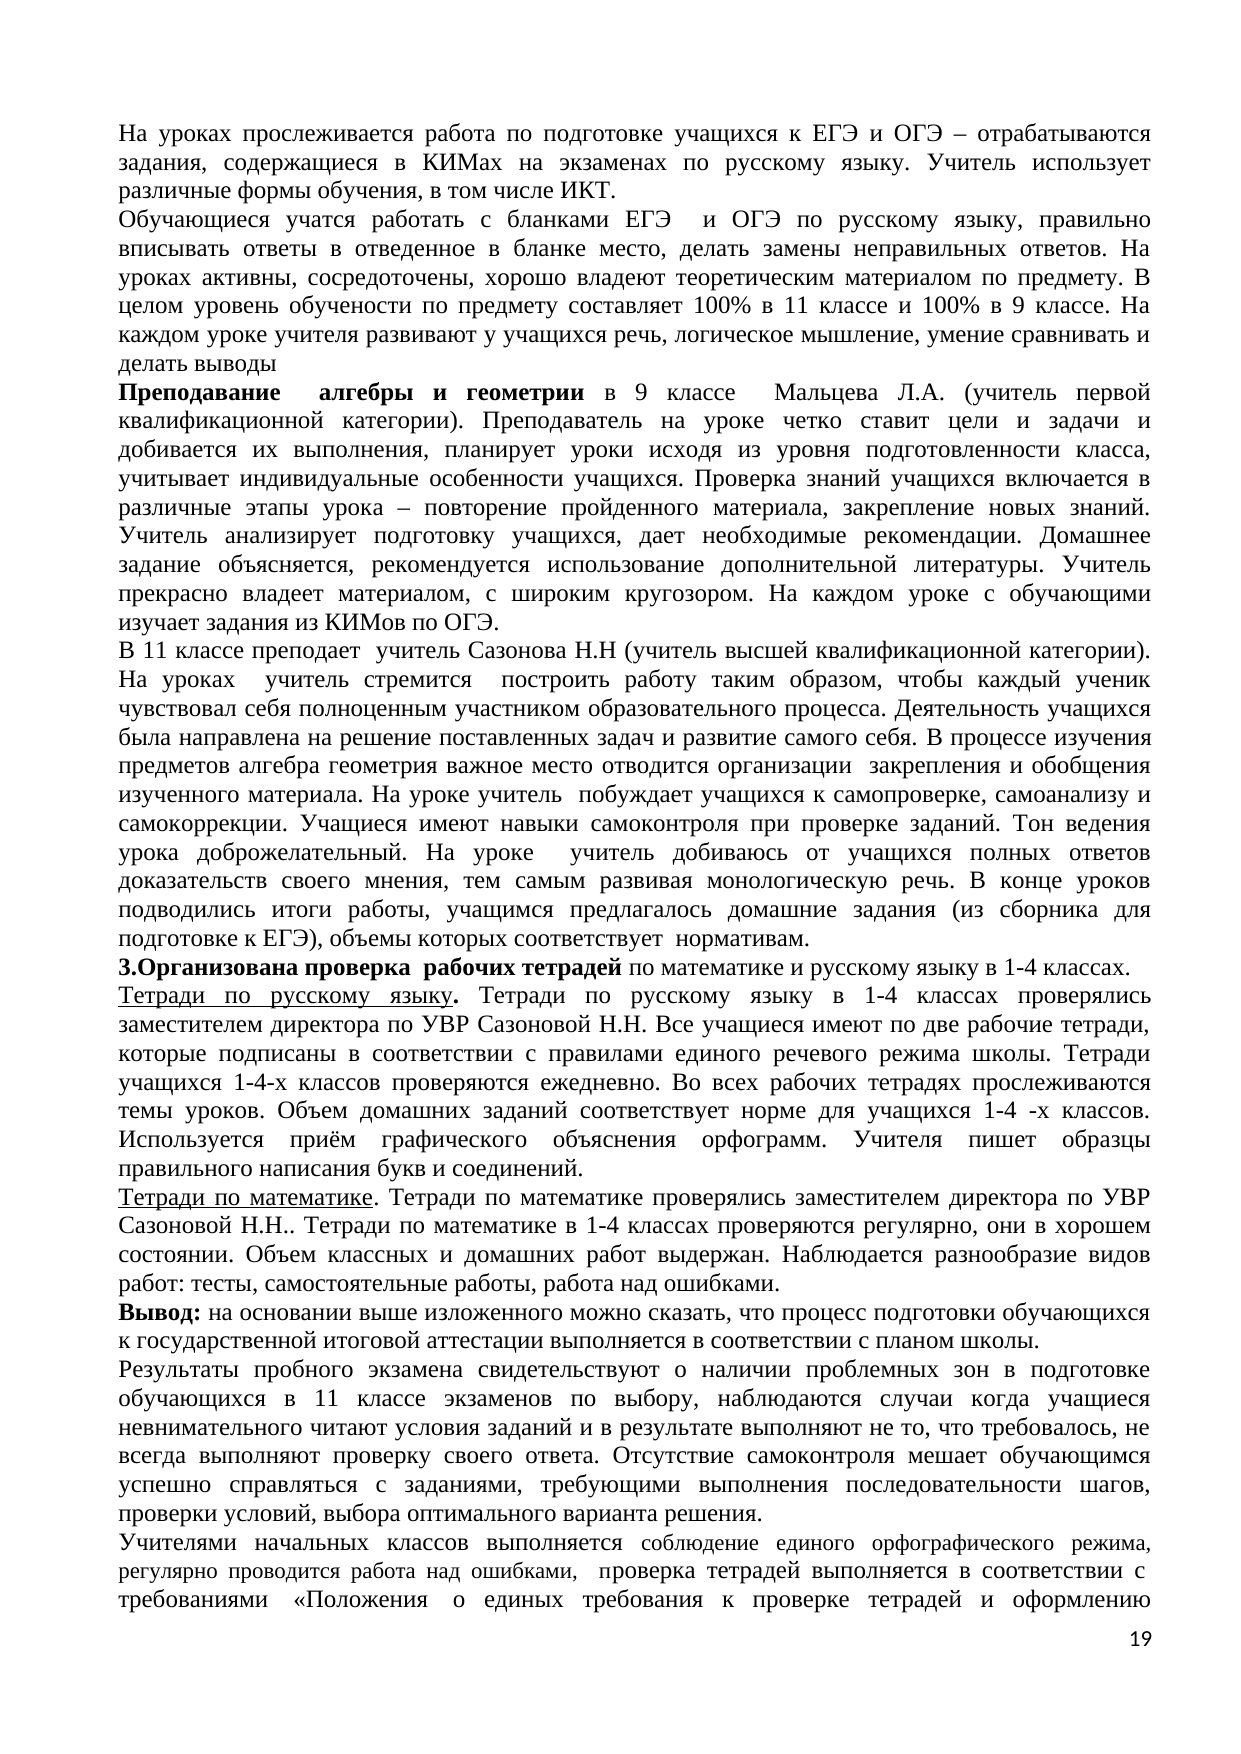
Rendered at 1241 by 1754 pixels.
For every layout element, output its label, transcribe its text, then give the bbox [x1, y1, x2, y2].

text На уроках прослеживается работа по подготовке учащихся к ЕГЭ и ОГЭ – отрабатываются задания, содержащиеся в КИМах на экзаменах по русскому языку. Учитель использует различные формы обучения, в том числе ИКТ. [118, 118, 1152, 204]
text Вывод: на основании выше изложенного можно сказать, что процесс подготовки обучающихся к государственной итоговой аттестации выполняется в соответствии с планом школы. [118, 1297, 1152, 1354]
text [118, 1527, 1152, 1613]
text Результаты пробного экзамена свидетельствуют о наличии проблемных зон в подготовке обучающихся в 11 классе экзаменов по выбору, наблюдаются случаи когда учащиеся невнимательного читают условия заданий и в результате выполняют не то, что требовалось, не всегда выполняют проверку своего ответа. Отсутствие самоконтроля мешает обучающимся успешно справляться с заданиями, требующими выполнения последовательности шагов, проверки условий, выбора оптимального варианта решения. [118, 1354, 1152, 1527]
text Тетради по математике. Тетради по математике проверялись заместителем директора по УВР Сазоновой Н.Н.. Тетради по математике в 1-4 классах проверяются регулярно, они в хорошем состоянии. Объем классных и домашних работ выдержан. Наблюдается разнообразие видов работ: тесты, самостоятельные работы, работа над ошибками. [118, 1182, 1152, 1297]
text 3.Организована проверка рабочих тетрадей по математике и русскому языку в 1-4 классах. [118, 952, 1152, 981]
text Тетради по русскому языку. Тетради по русскому языку в 1-4 классах проверялись заместителем директора по УВР Сазоновой Н.Н. Все учащиеся имеют по две рабочие тетради, которые подписаны в соответствии с правилами единого речевого режима школы. Тетради учащихся 1-4-х классов проверяются ежедневно. Во всех рабочих тетрадях прослеживаются темы уроков. Объем домашних заданий соответствует норме для учащихся 1-4 -х классов. Используется приём графического объяснения орфограмм. Учителя пишет образцы правильного написания букв и соединений. [118, 981, 1152, 1182]
text Преподавание алгебры и геометрии в 9 классе Мальцева Л.А. (учитель первой квалификационной категории). Преподаватель на уроке четко ставит цели и задачи и добивается их выполнения, планирует уроки исходя из уровня подготовленности класса, учитывает индивидуальные особенности учащихся. Проверка знаний учащихся включается в различные этапы урока – повторение пройденного материала, закрепление новых знаний. Учитель анализирует подготовку учащихся, дает необходимые рекомендации. Домашнее задание объясняется, рекомендуется использование дополнительной литературы. Учитель прекрасно владеет материалом, с широким кругозором. На каждом уроке с обучающими изучает задания из КИМов по ОГЭ. [118, 377, 1152, 636]
text Обучающиеся учатся работать с бланками ЕГЭ и ОГЭ по русскому языку, правильно вписывать ответы в отведенное в бланке место, делать замены неправильных ответов. На уроках активны, сосредоточены, хорошо владеют теоретическим материалом по предмету. В целом уровень обучености по предмету составляет 100% в 11 классе и 100% в 9 классе. На каждом уроке учителя развивают у учащихся речь, логическое мышление, умение сравнивать и делать выводы [118, 204, 1152, 377]
text В 11 классе преподает учитель Сазонова Н.Н (учитель высшей квалификационной категории). На уроках учитель стремится построить работу таким образом, чтобы каждый ученик чувствовал себя полноценным участником образовательного процесса. Деятельность учащихся была направлена на решение поставленных задач и развитие самого себя. В процессе изучения предметов алгебра геометрия важное место отводится организации закрепления и обобщения изученного материала. На уроке учитель побуждает учащихся к самопроверке, самоанализу и самокоррекции. Учащиеся имеют навыки самоконтроля при проверке заданий. Тон ведения урока доброжелательный. На уроке учитель добиваюсь от учащихся полных ответов доказательств своего мнения, тем самым развивая монологическую речь. В конце уроков подводились итоги работы, учащимся предлагалось домашние задания (из сборника для подготовке к ЕГЭ), объемы которых соответствует нормативам. [118, 636, 1152, 952]
